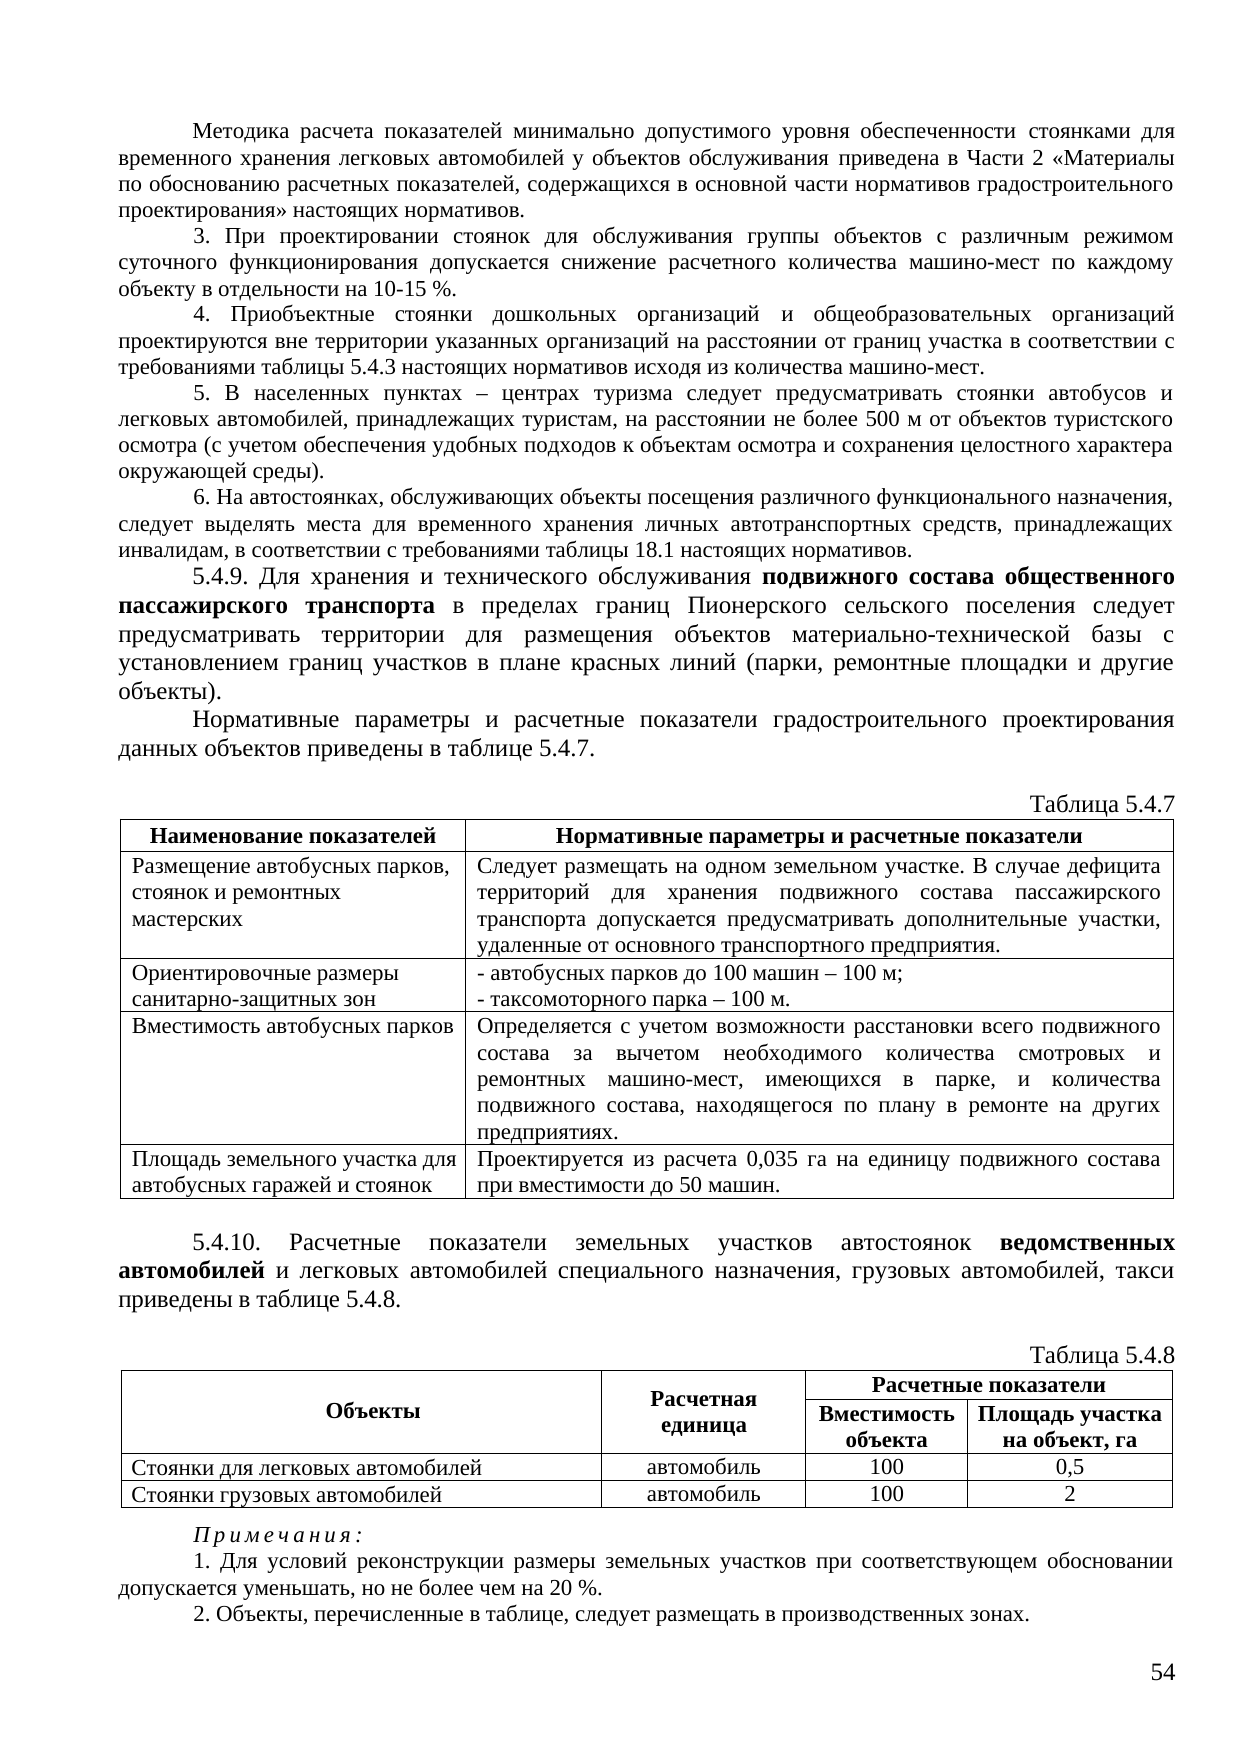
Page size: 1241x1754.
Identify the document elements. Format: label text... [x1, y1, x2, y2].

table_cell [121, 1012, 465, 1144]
text 5.4.9. Для хранения и технического обслуживания подвижного состава общественного пассажирского транспорта в пределах границ Пионерского сельского поселения следует предусматривать территории для размещения объектов материально-технической базы с установлением границ участков в плане красных линий (парки, ремонтные площадки и другие объекты). [118, 562, 1175, 705]
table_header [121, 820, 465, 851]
text 1. Для условий реконструкции размеры земельных участков при соответствующем обосновании допускается уменьшать, но не более чем на 20 %. [118, 1547, 1175, 1600]
text 4. Приобъектные стоянки дошкольных организаций и общеобразовательных организаций проектируются вне территории указанных организаций на расстоянии от границ участка в соответствии с требованиями таблицы 5.4.3 настоящих нормативов исходя из количества машино-мест. [118, 301, 1175, 379]
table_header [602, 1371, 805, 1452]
text 2. Объекты, перечисленные в таблице, следует размещать в производственных зонах. [118, 1600, 1175, 1626]
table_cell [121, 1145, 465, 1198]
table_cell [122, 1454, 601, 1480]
text Таблица 5.4.7 [118, 790, 1175, 818]
text 5. В населенных пунктах – центрах туризма следует предусматривать стоянки автобусов и легковых автомобилей, принадлежащих туристам, на расстоянии не более от объектов туристского осмотра (с учетом обеспечения удобных подходов к объектам осмотра и сохранения целостного характера окружающей среды). [118, 379, 1175, 484]
text Таблица 5.4.8 [118, 1341, 1175, 1370]
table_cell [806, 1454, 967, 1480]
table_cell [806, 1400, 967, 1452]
text 3. При проектировании стоянок для обслуживания группы объектов с различным режимом суточного функционирования допускается снижение расчетного количества машино-мест по каждому объекту в отдельности на 10-15 %. [118, 223, 1175, 301]
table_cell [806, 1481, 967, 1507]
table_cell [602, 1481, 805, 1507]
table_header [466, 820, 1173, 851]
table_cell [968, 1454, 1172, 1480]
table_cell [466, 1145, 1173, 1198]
text 6. На автостоянках, обслуживающих объекты посещения различного функционального назначения, следует выделять места для временного хранения личных автотранспортных средств, принадлежащих инвалидам, в соответствии с требованиями таблицы 18.1 настоящих нормативов. [118, 484, 1175, 562]
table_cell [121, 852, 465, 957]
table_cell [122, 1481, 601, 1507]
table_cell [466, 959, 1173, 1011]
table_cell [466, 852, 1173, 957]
text Методика расчета показателей минимально допустимого уровня обеспеченности стоянками для временного хранения легковых автомобилей у объектов обслуживания приведена в Части 2 «Материалы по обоснованию расчетных показателей, содержащихся в основной части нормативов градостроительного проектирования» настоящих нормативов. [118, 118, 1175, 223]
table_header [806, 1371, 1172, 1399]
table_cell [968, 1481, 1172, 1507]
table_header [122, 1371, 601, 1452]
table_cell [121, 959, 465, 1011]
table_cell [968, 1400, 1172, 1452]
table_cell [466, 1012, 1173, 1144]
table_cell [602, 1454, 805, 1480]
text 5.4.10. Расчетные показатели земельных участков автостоянок ведомственных автомобилей и легковых автомобилей специального назначения, грузовых автомобилей, такси приведены в таблице 5.4.8. [118, 1227, 1175, 1313]
text Примечания: [118, 1521, 1175, 1547]
text Нормативные параметры и расчетные показатели градостроительного проектирования данных объектов приведены в таблице 5.4.7. [118, 705, 1175, 762]
